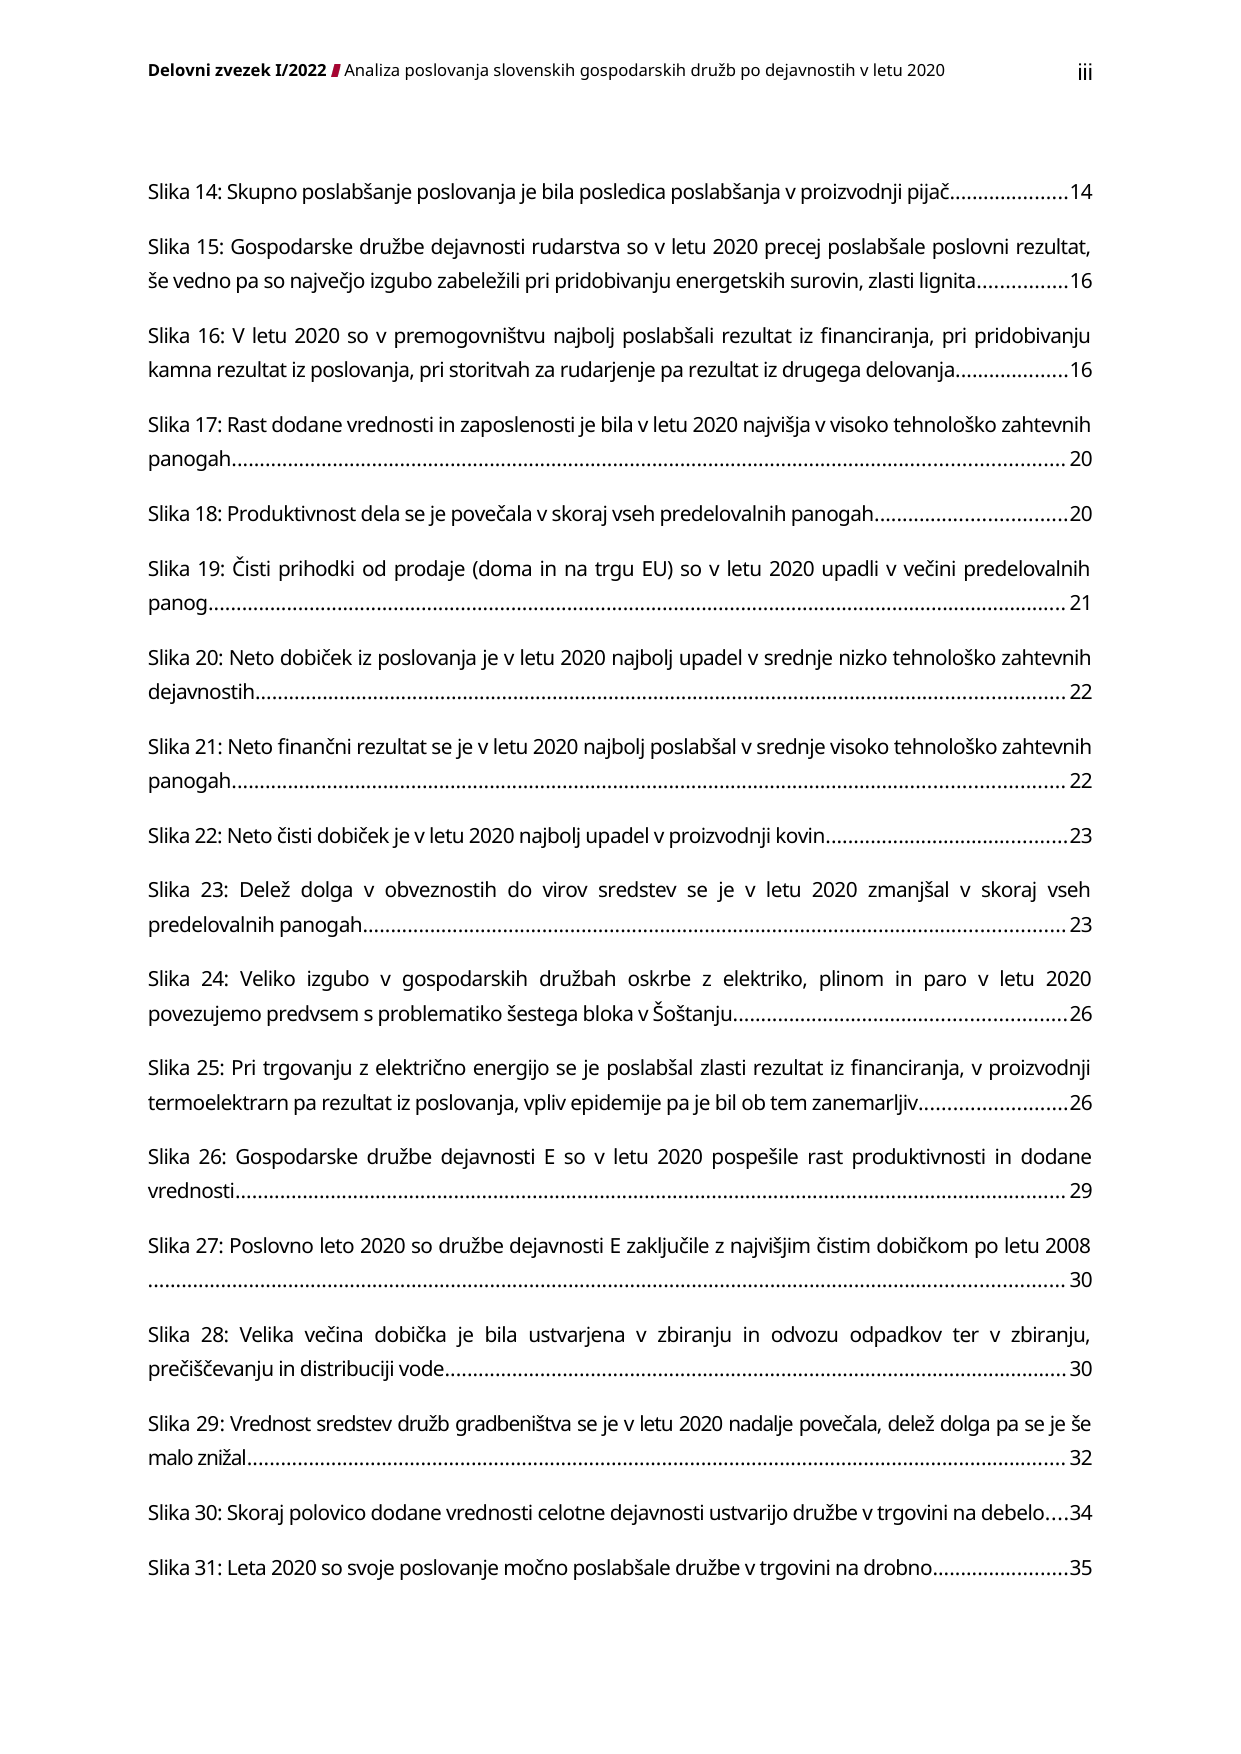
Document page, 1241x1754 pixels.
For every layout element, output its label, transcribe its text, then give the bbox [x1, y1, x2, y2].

text Slika 16: V letu 2020 so v premogovništvu najbolj poslabšali rezultat iz financiranja, pri pridobivanju kamna rezultat iz poslovanja, pri storitvah za rudarjenje pa rezultat iz drugega delovanja 16 [148, 321, 1092, 383]
text Slika 14: Skupno poslabšanje poslovanja je bila posledica poslabšanja v proizvodnji pijač 14 [148, 177, 1092, 206]
text Slika 18: Produktivnost dela se je povečala v skoraj vseh predelovalnih panogah 20 [148, 499, 1092, 527]
text Slika 23: Delež dolga v obveznostih do virov sredstev se je v letu 2020 zmanjšal v skoraj vseh predelovalnih panogah 23 [148, 876, 1092, 938]
text Slika 28: Velika večina dobička je bila ustvarjena v zbiranju in odvozu odpadkov ter v zbiranju, prečiščevanju in distribuciji vode 30 [148, 1320, 1092, 1383]
text Slika 24: Veliko izgubo v gospodarskih družbah oskrbe z elektriko, plinom in paro v letu 2020 povezujemo predvsem s problematiko šestega bloka v Šoštanju 26 [148, 964, 1092, 1027]
text Slika 27: Poslovno leto 2020 so družbe dejavnosti E zaključile z najvišjim čistim dobičkom po letu 2008 30 [148, 1231, 1092, 1294]
text Slika 29: Vrednost sredstev družb gradbeništva se je v letu 2020 nadalje povečala, delež dolga pa se je še malo znižal 32 [148, 1409, 1092, 1472]
text Slika 21: Neto finančni rezultat se je v letu 2020 najbolj poslabšal v srednje visoko tehnološko zahtevnih panogah 22 [148, 732, 1092, 794]
picture [331, 64, 341, 77]
text Slika 31: Leta 2020 so svoje poslovanje močno poslabšale družbe v trgovini na drobno 35 [148, 1553, 1092, 1582]
text Slika 22: Neto čisti dobiček je v letu 2020 najbolj upadel v proizvodnji kovin 23 [148, 821, 1092, 849]
text Slika 26: Gospodarske družbe dejavnosti E so v letu 2020 pospešile rast produktivnosti in dodane vrednosti 29 [148, 1142, 1092, 1205]
text Slika 15: Gospodarske družbe dejavnosti rudarstva so v letu 2020 precej poslabšale poslovni rezultat, še vedno pa so največjo izgubo zabeležili pri pridobivanju energetskih surovin, zlasti lignita 16 [148, 232, 1092, 294]
text Slika 30: Skoraj polovico dodane vrednosti celotne dejavnosti ustvarijo družbe v trgovini na debelo 34 [148, 1498, 1092, 1527]
text Slika 17: Rast dodane vrednosti in zaposlenosti je bila v letu 2020 najvišja v visoko tehnološko zahtevnih panogah 20 [148, 410, 1092, 472]
text Slika 20: Neto dobiček iz poslovanja je v letu 2020 najbolj upadel v srednje nizko tehnološko zahtevnih dejavnostih 22 [148, 643, 1092, 705]
text Slika 25: Pri trgovanju z električno energijo se je poslabšal zlasti rezultat iz financiranja, v proizvodnji termoelektrarn pa rezultat iz poslovanja, vpliv epidemije pa je bil ob tem zanemarljiv 26 [148, 1053, 1092, 1116]
text Slika 19: Čisti prihodki od prodaje (doma in na trgu EU) so v letu 2020 upadli v večini predelovalnih panog 21 [148, 554, 1092, 616]
